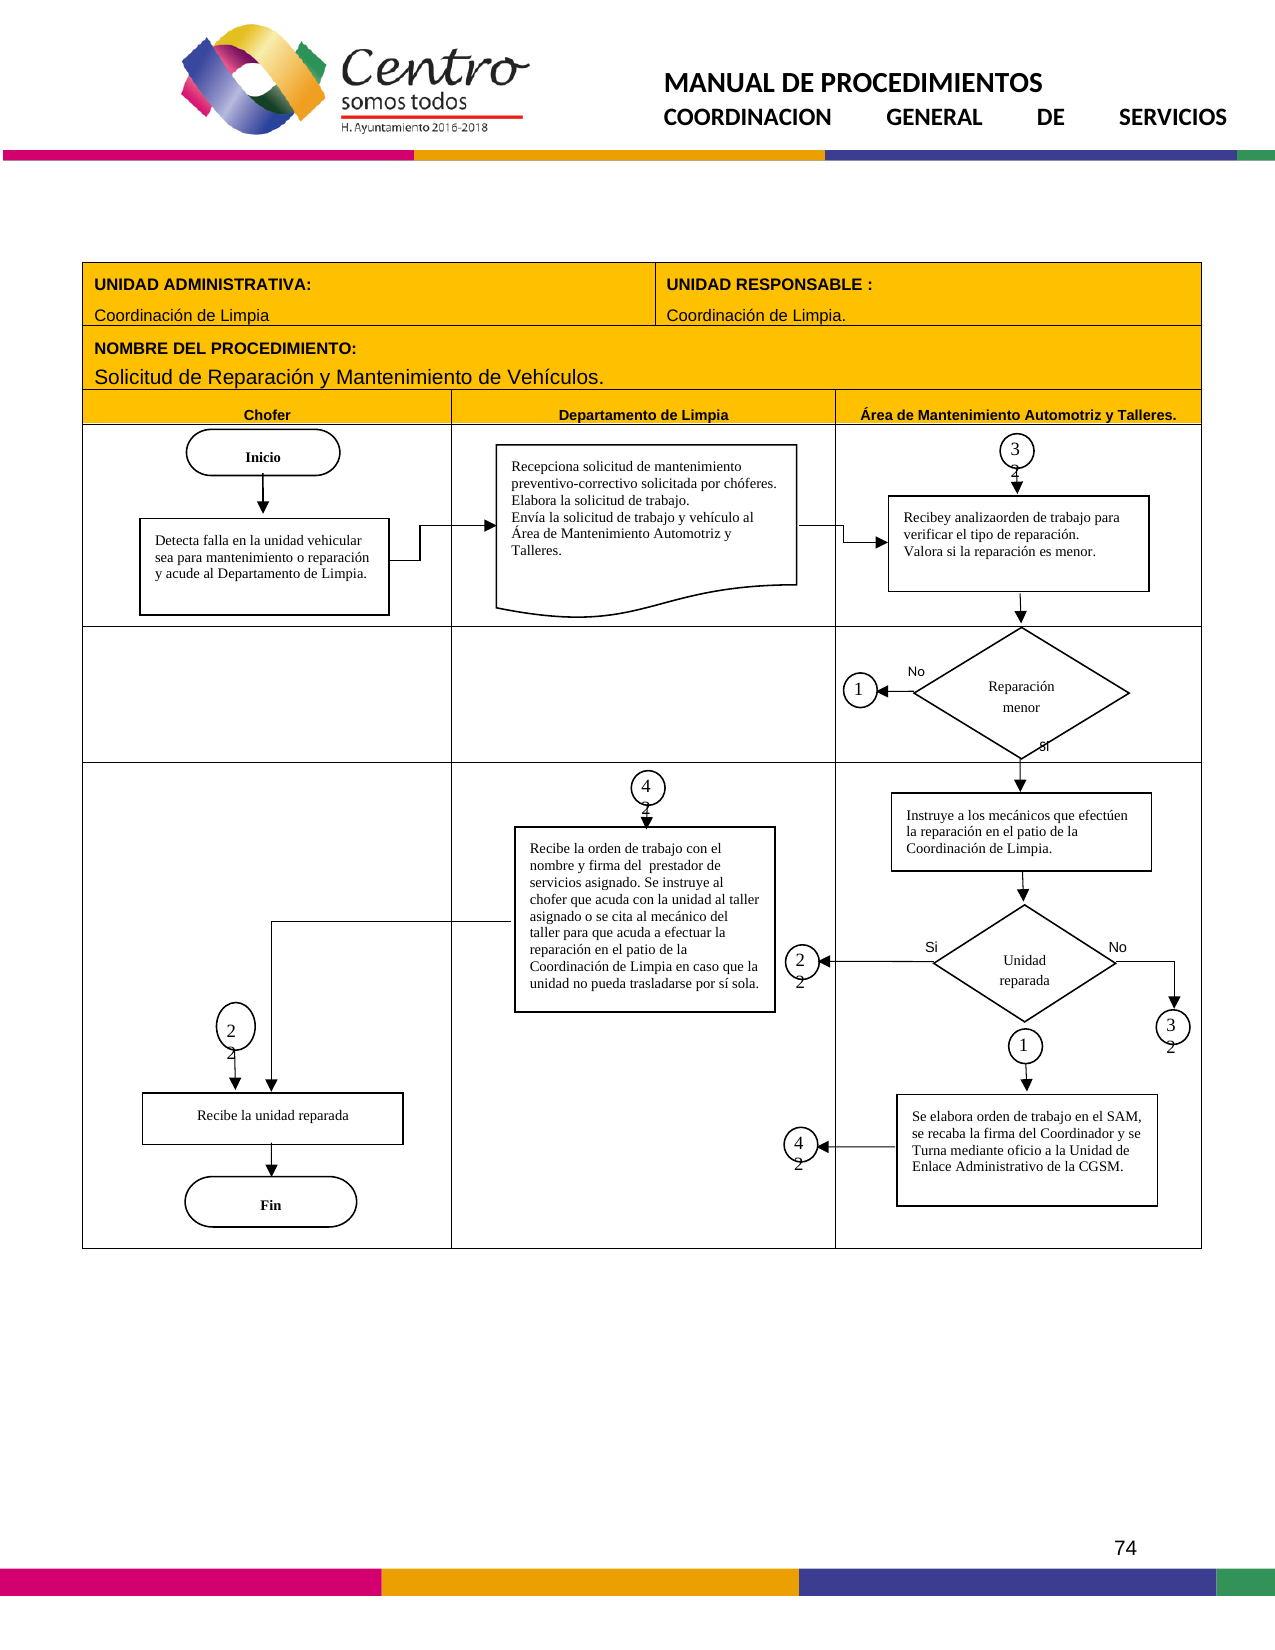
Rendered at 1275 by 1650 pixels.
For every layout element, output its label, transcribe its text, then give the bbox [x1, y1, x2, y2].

table_cell [836, 425, 1201, 626]
table_cell NOMBRE DEL PROCEDIMIENTO: Solicitud de Reparación y Mantenimiento de Vehículos. [83, 326, 1201, 389]
table_cell Chofer [83, 390, 451, 423]
table_cell Área de Mantenimiento Automotriz y Talleres. [836, 390, 1201, 423]
table_cell [452, 627, 835, 762]
table_header UNIDAD ADMINISTRATIVA: Coordinación de Limpia [83, 263, 655, 325]
table_cell [836, 627, 1019, 762]
table_cell [83, 763, 451, 1248]
table_cell [836, 763, 1201, 1248]
table_header UNIDAD RESPONSABLE : Coordinación de Limpia. [656, 263, 1201, 325]
table_cell [83, 627, 451, 762]
table_cell [452, 763, 835, 1248]
table_cell [83, 425, 451, 626]
picture [3, 150, 1275, 161]
table_cell [1021, 627, 1201, 762]
table_cell Departamento de Limpia [452, 390, 835, 423]
table_cell [452, 425, 835, 626]
